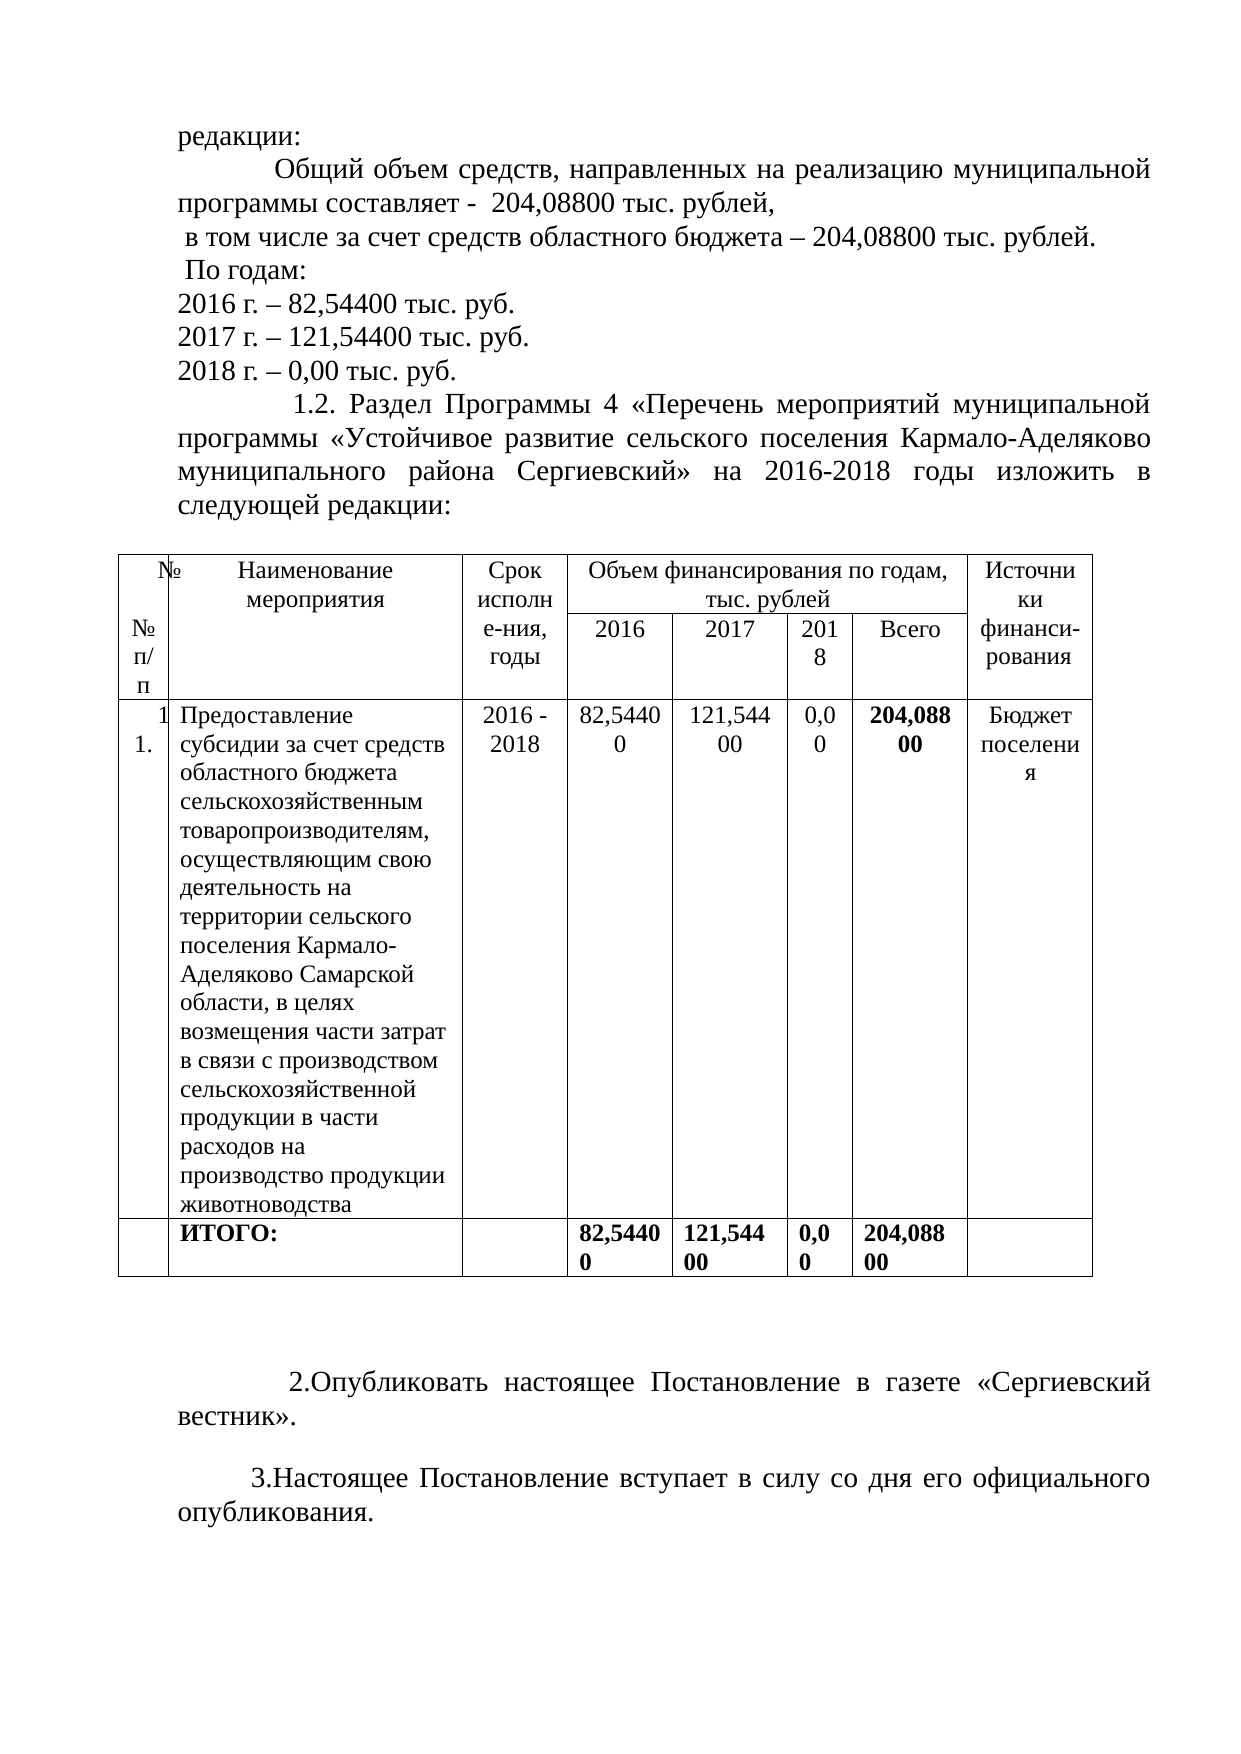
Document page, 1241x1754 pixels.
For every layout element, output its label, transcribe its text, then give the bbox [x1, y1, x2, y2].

table_cell 11. [119, 700, 168, 1217]
table_cell 2017 [673, 614, 787, 699]
table_cell 2016 [568, 614, 672, 699]
table_cell Предоставление субсидии за счет средств областного бюджета сельскохозяйственным товаропроизводителям, осуществляющим свою деятельность на территории сельского поселения Кармало-Аделяково Самарской области, в целях возмещения части затрат в связи с производством сельскохозяйственной продукции в части расходов на производство продукции животноводства [169, 700, 462, 1217]
table_cell 82,54400 [568, 700, 672, 1217]
table_header Наименование мероприятия [169, 555, 462, 699]
table_cell 204,08800 [853, 1219, 967, 1276]
table_cell ИТОГО: [169, 1219, 462, 1276]
table_cell [968, 1219, 1092, 1276]
text 2017 г. – 121,54400 тыс. руб. [177, 319, 1152, 353]
text Общий объем средств, направленных на реализацию муниципальной программы составляет - 204,08800 тыс. рублей, [177, 152, 1152, 219]
table_header Источники финанси- рования [968, 555, 1092, 699]
text По годам: [177, 252, 1152, 286]
text 2016 г. – 82,54400 тыс. руб. [177, 286, 1152, 319]
table_cell 2018 [788, 614, 852, 699]
text 1.2. Раздел Программы 4 «Перечень мероприятий муниципальной программы «Устойчивое развитие сельского поселения Кармало-Аделяково муниципального района Сергиевский» на 2016-2018 годы изложить в следующей редакции: [177, 386, 1152, 521]
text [177, 118, 1152, 152]
table_cell 204,08800 [853, 700, 967, 1217]
text в том числе за счет средств областного бюджета – 204,08800 тыс. рублей. [177, 219, 1152, 252]
table_header Срок исполне-ния, годы [463, 555, 567, 699]
table_cell [119, 1219, 168, 1276]
table_cell 82,54400 [568, 1219, 672, 1276]
table_cell 121,54400 [673, 700, 787, 1217]
text 2.Опубликовать настоящее Постановление в газете «Сергиевский вестник». [177, 1364, 1152, 1431]
table_cell [463, 1219, 567, 1276]
table_cell 2016 - 2018 [463, 700, 567, 1217]
text 3.Настоящее Постановление вступает в силу со дня его официального опубликования. [177, 1460, 1152, 1527]
table_cell 0,00 [788, 1219, 852, 1276]
table_cell 0,00 [788, 700, 852, 1217]
table_cell Всего [853, 614, 967, 699]
table_header № № п/п [119, 555, 168, 699]
text 2018 г. – 0,00 тыс. руб. [177, 353, 1152, 386]
table_cell 121,54400 [673, 1219, 787, 1276]
table_cell Бюджет поселения [968, 700, 1092, 1217]
table_header Объем финансирования по годам, тыс. рублей [568, 555, 967, 613]
